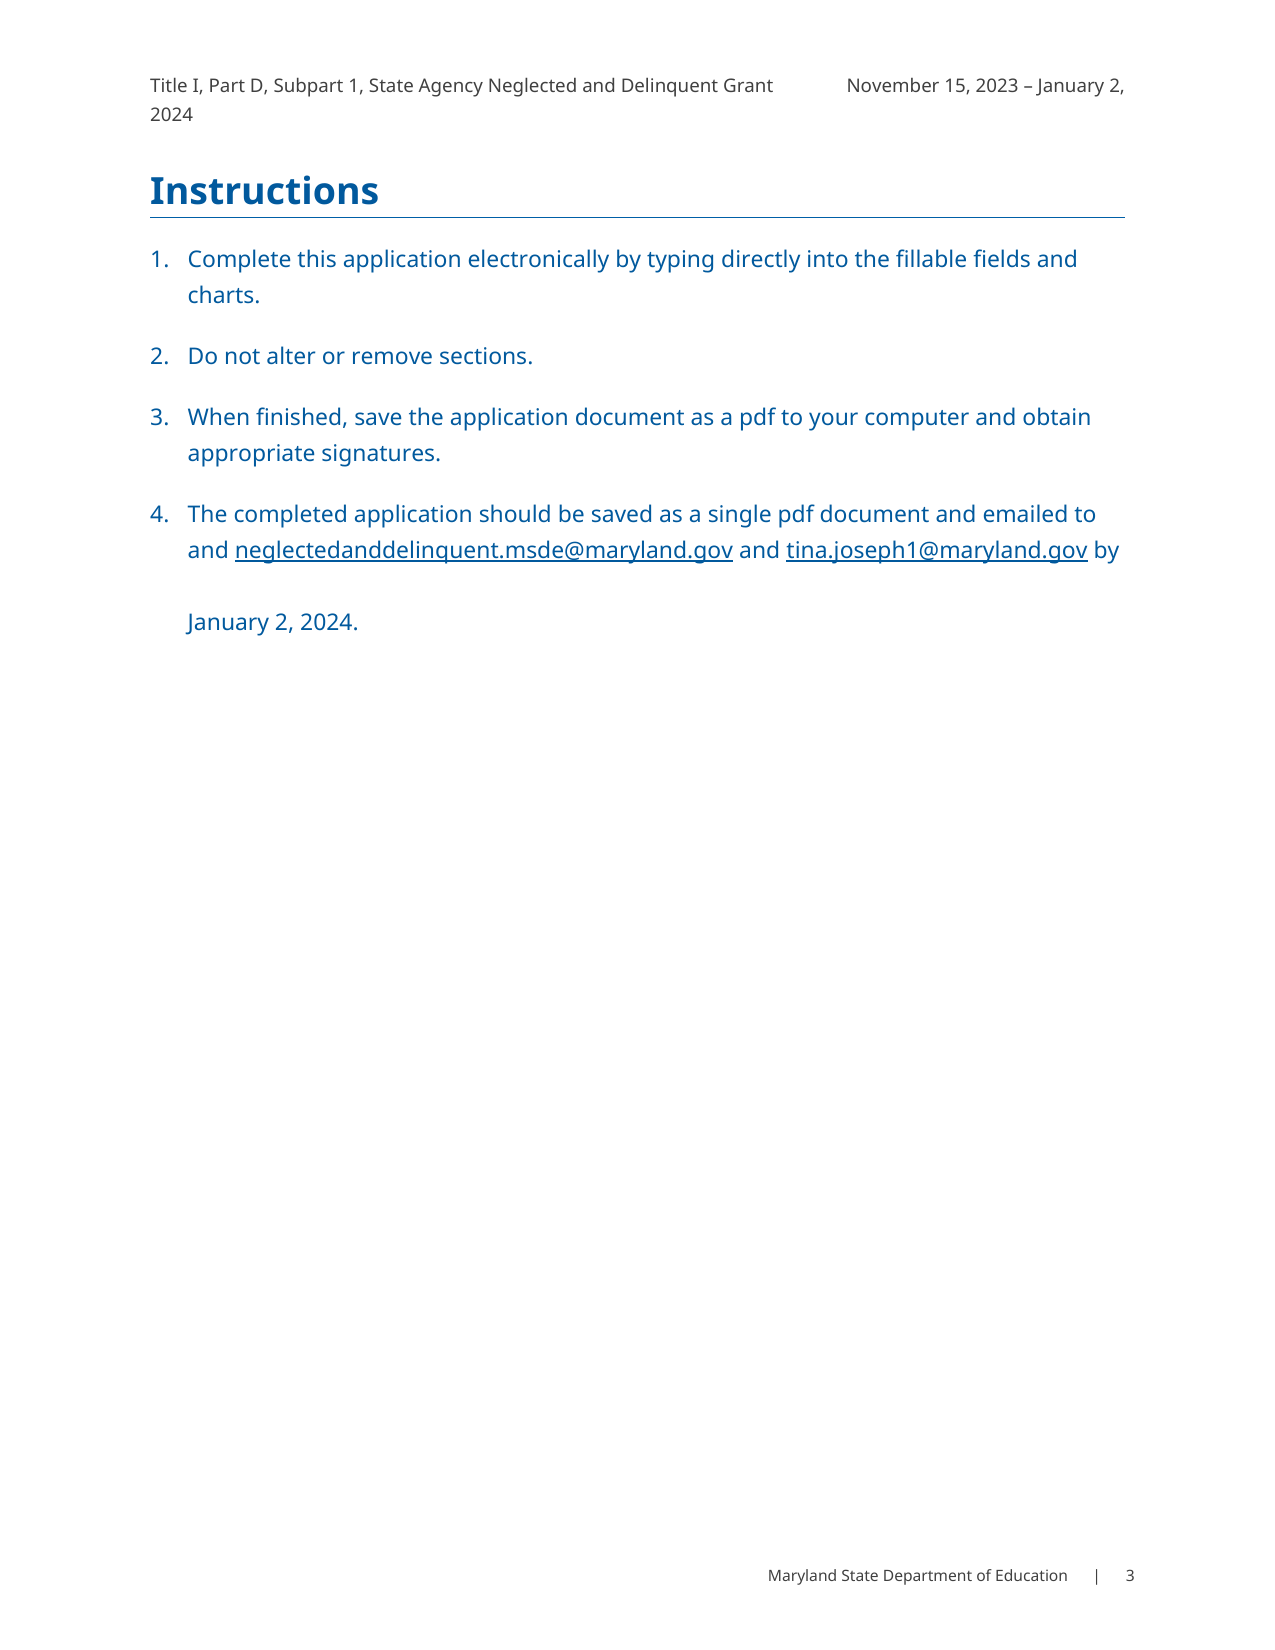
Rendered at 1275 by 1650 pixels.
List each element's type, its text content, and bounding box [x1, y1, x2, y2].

title The completed application should be saved as a single pdf document and emailed to and neglectedanddelinquent.msde@maryland.gov and tina.joseph1@maryland.gov by January 2, 2024. [150, 498, 1125, 637]
title When finished, save the application document as a pdf to your computer and obtain appropriate signatures. [150, 401, 1125, 468]
title Do not alter or remove sections. [150, 340, 1125, 371]
subtitle Instructions [150, 164, 1125, 217]
title Complete this application electronically by typing directly into the fillable fields and charts. [150, 243, 1125, 311]
